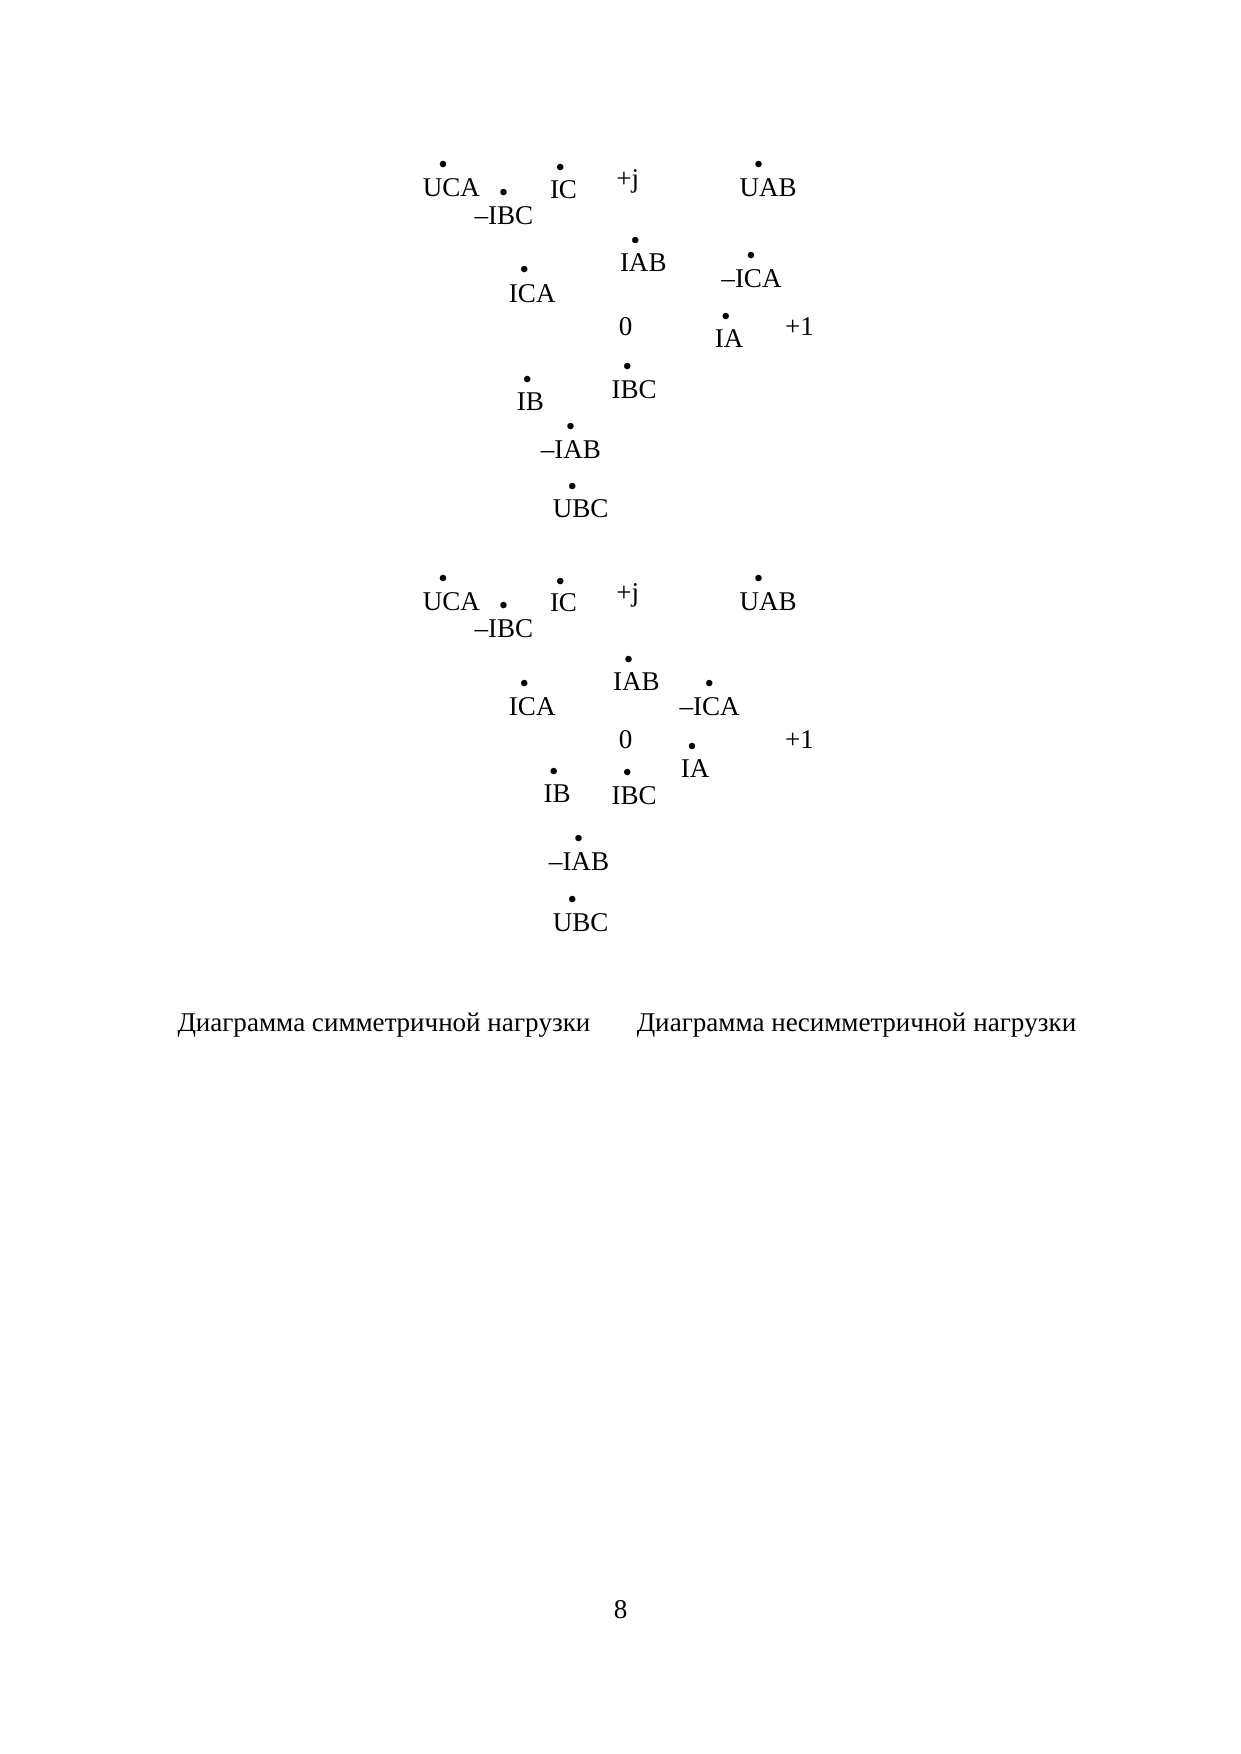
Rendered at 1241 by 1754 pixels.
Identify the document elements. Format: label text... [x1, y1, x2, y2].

text Диаграмма симметричной нагрузки Диаграмма несимметричной нагрузки [148, 1006, 1092, 1037]
